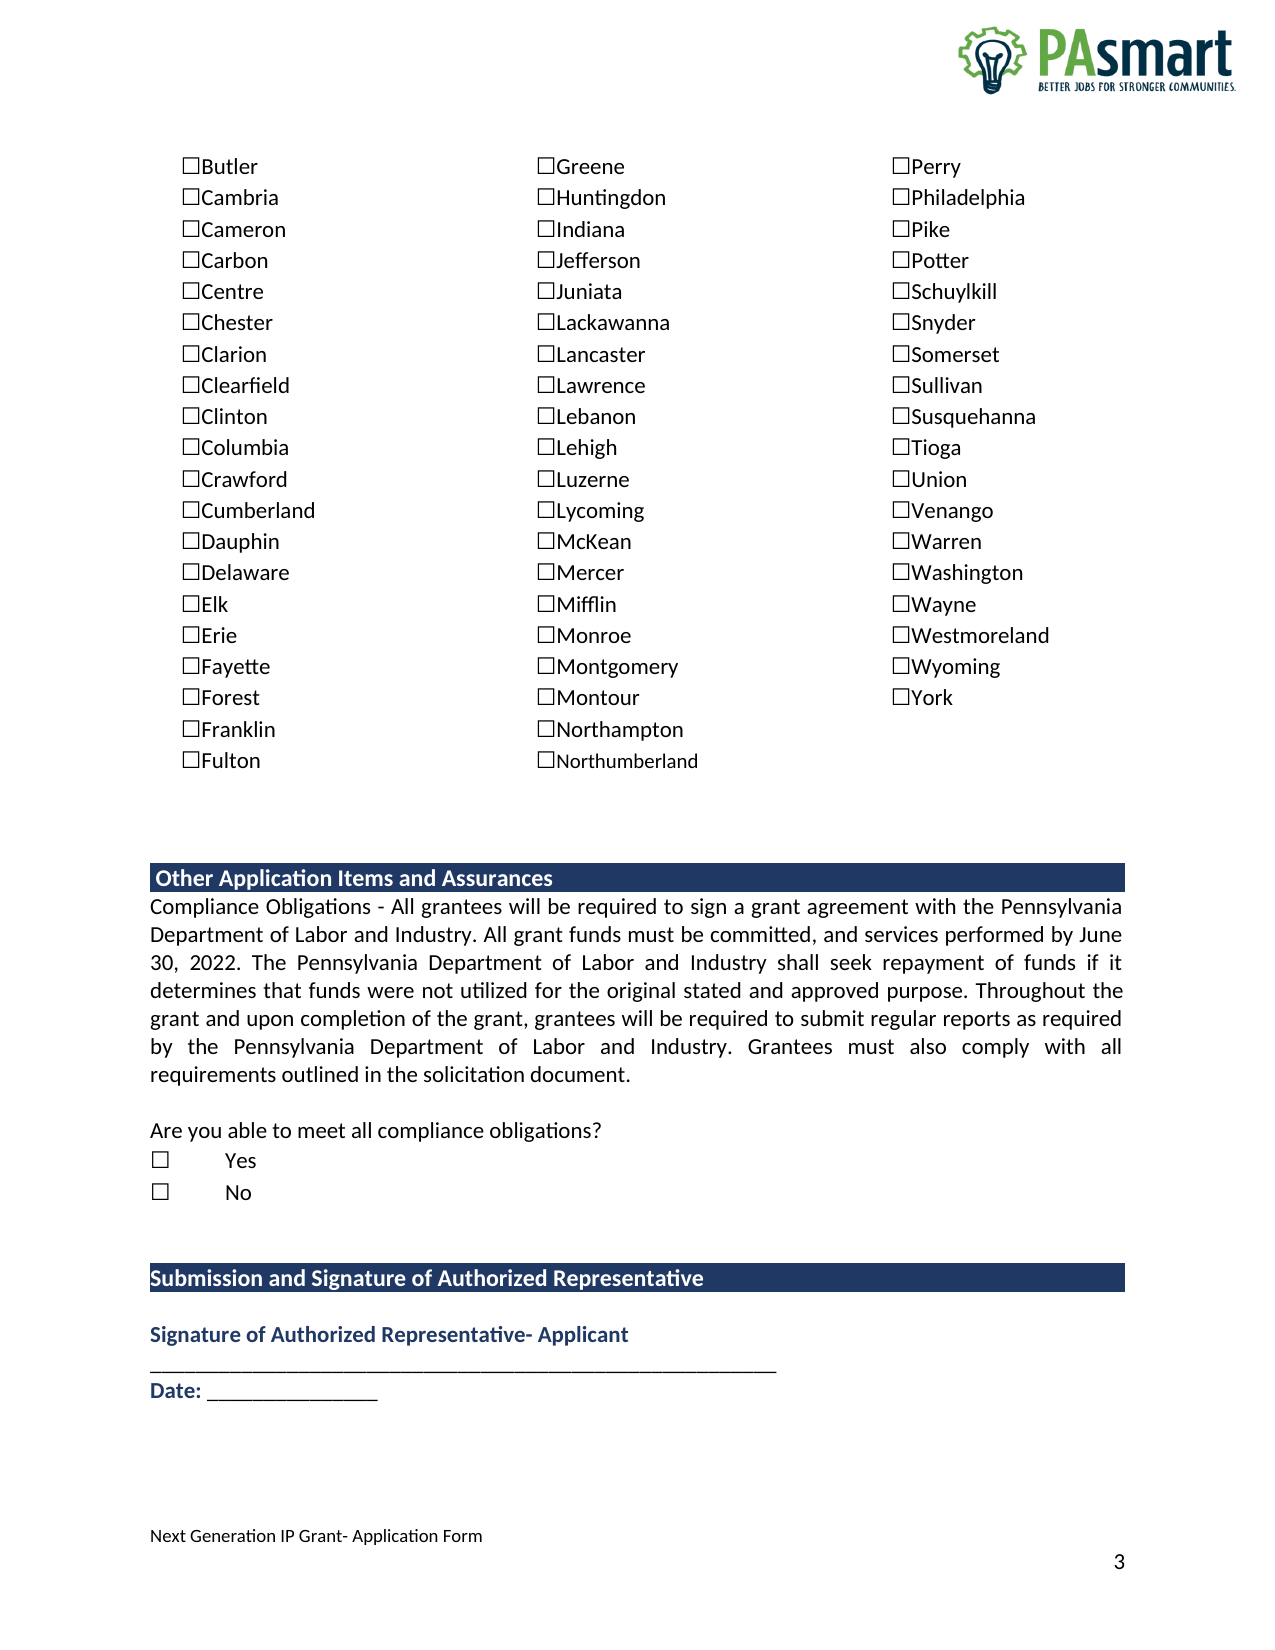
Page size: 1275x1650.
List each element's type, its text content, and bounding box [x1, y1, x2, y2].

text Westmoreland [891, 619, 1125, 650]
text Lackawanna [536, 306, 770, 337]
text Susquehanna [891, 400, 1125, 431]
text Franklin [181, 712, 415, 744]
text Mifflin [536, 587, 770, 619]
text Cambria [181, 181, 415, 212]
text Centre [181, 275, 415, 306]
text Juniata [536, 275, 770, 306]
text Clarion [181, 337, 415, 369]
text McKean [536, 525, 770, 556]
text Indiana [536, 212, 770, 244]
text Elk [181, 587, 415, 619]
text Montgomery [536, 650, 770, 681]
text Sullivan [891, 369, 1125, 400]
text Dauphin [181, 525, 415, 556]
text Washington [891, 556, 1125, 587]
text Signature of Authorized Representative- Applicant _______________________________________________________ [150, 1320, 1125, 1376]
text Lawrence [536, 369, 770, 400]
text Clinton [181, 400, 415, 431]
text Wayne [891, 587, 1125, 619]
text Submission and Signature of Authorized Representative [150, 1263, 1125, 1292]
text Warren [891, 525, 1125, 556]
text Other Application Items and Assurances [150, 863, 1125, 892]
text Butler [181, 150, 415, 181]
text Clearfield [181, 369, 415, 400]
text Crawford [181, 462, 415, 494]
text Fulton [181, 744, 415, 775]
text Potter [891, 244, 1125, 275]
text Northumberland [536, 744, 770, 775]
text Carbon [181, 244, 415, 275]
text Greene [536, 150, 770, 181]
text Luzerne [536, 462, 770, 494]
text York [891, 681, 1125, 712]
text Monroe [536, 619, 770, 650]
text Huntingdon [536, 181, 770, 212]
text No [150, 1176, 1125, 1207]
picture [954, 17, 1240, 100]
text Union [891, 462, 1125, 494]
text Lancaster [536, 337, 770, 369]
text Chester [181, 306, 415, 337]
text Snyder [891, 306, 1125, 337]
text Montour [505, 681, 770, 712]
text Northampton [536, 712, 770, 744]
text Mercer [536, 556, 770, 587]
text Delaware [181, 556, 415, 587]
text Columbia [181, 431, 415, 462]
text Perry [891, 150, 1125, 181]
text Date: _______________ [150, 1376, 1125, 1404]
text Yes [150, 1144, 1125, 1176]
text Jefferson [536, 244, 770, 275]
text Fayette [181, 650, 415, 681]
text Philadelphia [891, 181, 1125, 212]
text Compliance Obligations - All grantees will be required to sign a grant agreement with the Pennsylvania Department of Labor and Industry. All grant funds must be committed, and services performed by June 30, 2022. The Pennsylvania Department of Labor and Industry shall seek repayment of funds if it determines that funds were not utilized for the original stated and approved purpose. Throughout the grant and upon completion of the grant, grantees will be required to submit regular reports as required by the Pennsylvania Department of Labor and Industry. Grantees must also comply with all requirements outlined in the solicitation document. [150, 892, 1125, 1088]
text Somerset [891, 337, 1125, 369]
text Lebanon [536, 400, 770, 431]
text Cameron [181, 212, 415, 244]
text Pike [891, 212, 1125, 244]
text Venango [891, 494, 1125, 525]
text Forest [181, 681, 415, 712]
text Cumberland [181, 494, 415, 525]
text Are you able to meet all compliance obligations? [150, 1116, 1125, 1144]
text Schuylkill [891, 275, 1125, 306]
text Tioga [891, 431, 1125, 462]
text Lehigh [536, 431, 770, 462]
text Lycoming [536, 494, 770, 525]
text Erie [181, 619, 415, 650]
text Wyoming [891, 650, 1125, 681]
